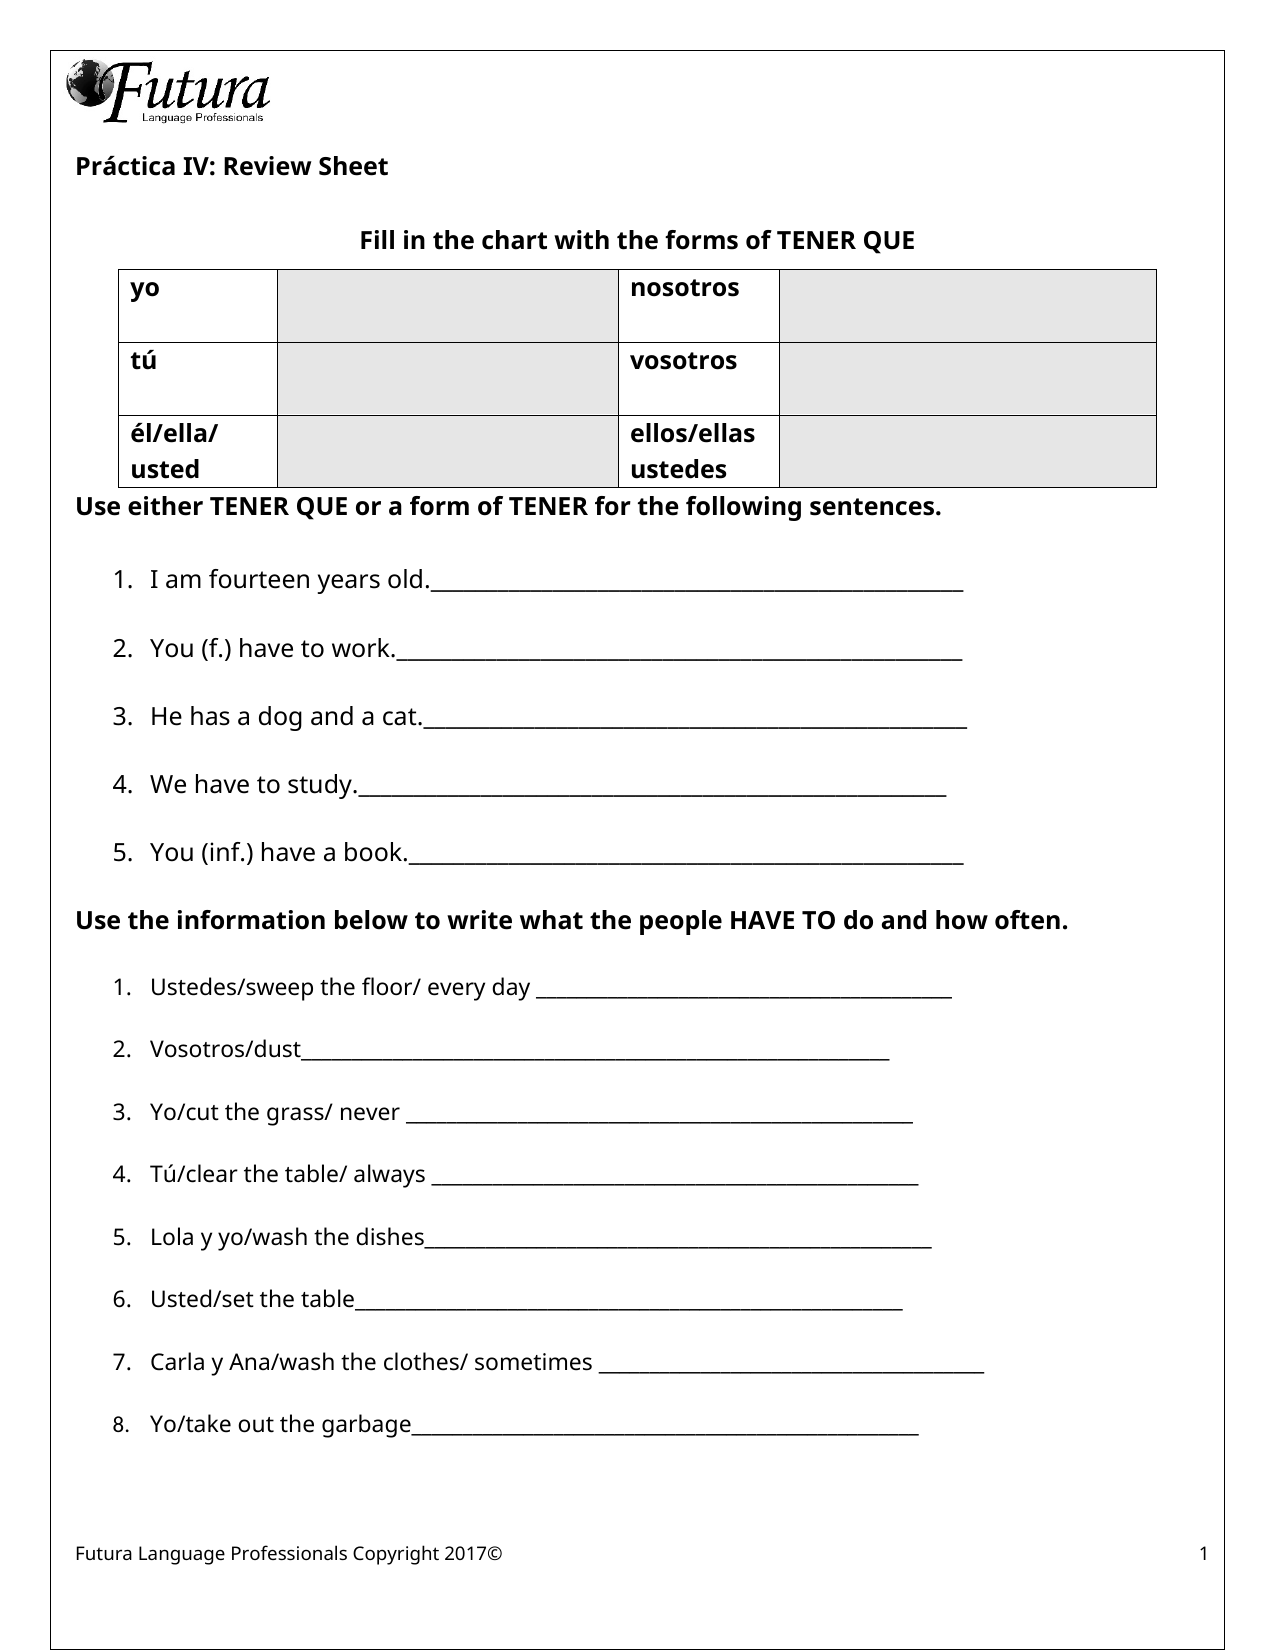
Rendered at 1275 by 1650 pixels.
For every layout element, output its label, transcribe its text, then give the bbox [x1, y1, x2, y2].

table_cell [278, 416, 618, 487]
table_cell él/ella/ usted [119, 416, 277, 487]
list We have to study._____________________________________________________ [112, 766, 1200, 801]
list You (f.) have to work.___________________________________________________ [112, 630, 1200, 664]
table_cell tú [119, 343, 277, 414]
list Lola y yo/wash the dishes__________________________________________________ [112, 1221, 1200, 1252]
text Use either TENER QUE or a form of TENER for the following sentences. [75, 296, 1200, 522]
list Yo/cut the grass/ never __________________________________________________ [112, 1096, 1200, 1127]
picture [62, 56, 274, 125]
list I am fourteen years old.________________________________________________ [112, 562, 1200, 596]
list Tú/clear the table/ always ________________________________________________ [112, 1158, 1200, 1189]
list Usted/set the table______________________________________________________ [112, 1283, 1200, 1314]
text Práctica IV: Review Sheet [75, 149, 1200, 183]
list He has a dog and a cat._________________________________________________ [112, 698, 1200, 732]
table_header [780, 270, 1156, 342]
table_cell vosotros [619, 343, 779, 414]
text Fill in the chart with the forms of TENER QUE [75, 223, 1200, 257]
table_cell [780, 343, 1156, 414]
table_cell ellos/ellas ustedes [619, 416, 779, 487]
list Ustedes/sweep the floor/ every day _________________________________________ [112, 971, 1200, 1002]
text Use the information below to write what the people HAVE TO do and how often. [75, 903, 1200, 937]
list Yo/take out the garbage__________________________________________________ [112, 1408, 1200, 1439]
list Vosotros/dust__________________________________________________________ [112, 1033, 1200, 1064]
table_cell [780, 416, 1156, 487]
table_cell [278, 343, 618, 414]
table_header yo [119, 270, 277, 342]
list Carla y Ana/wash the clothes/ sometimes ______________________________________ [112, 1346, 1200, 1377]
table_header nosotros [619, 270, 779, 342]
table_header [278, 270, 618, 342]
list You (inf.) have a book.__________________________________________________ [112, 834, 1200, 869]
